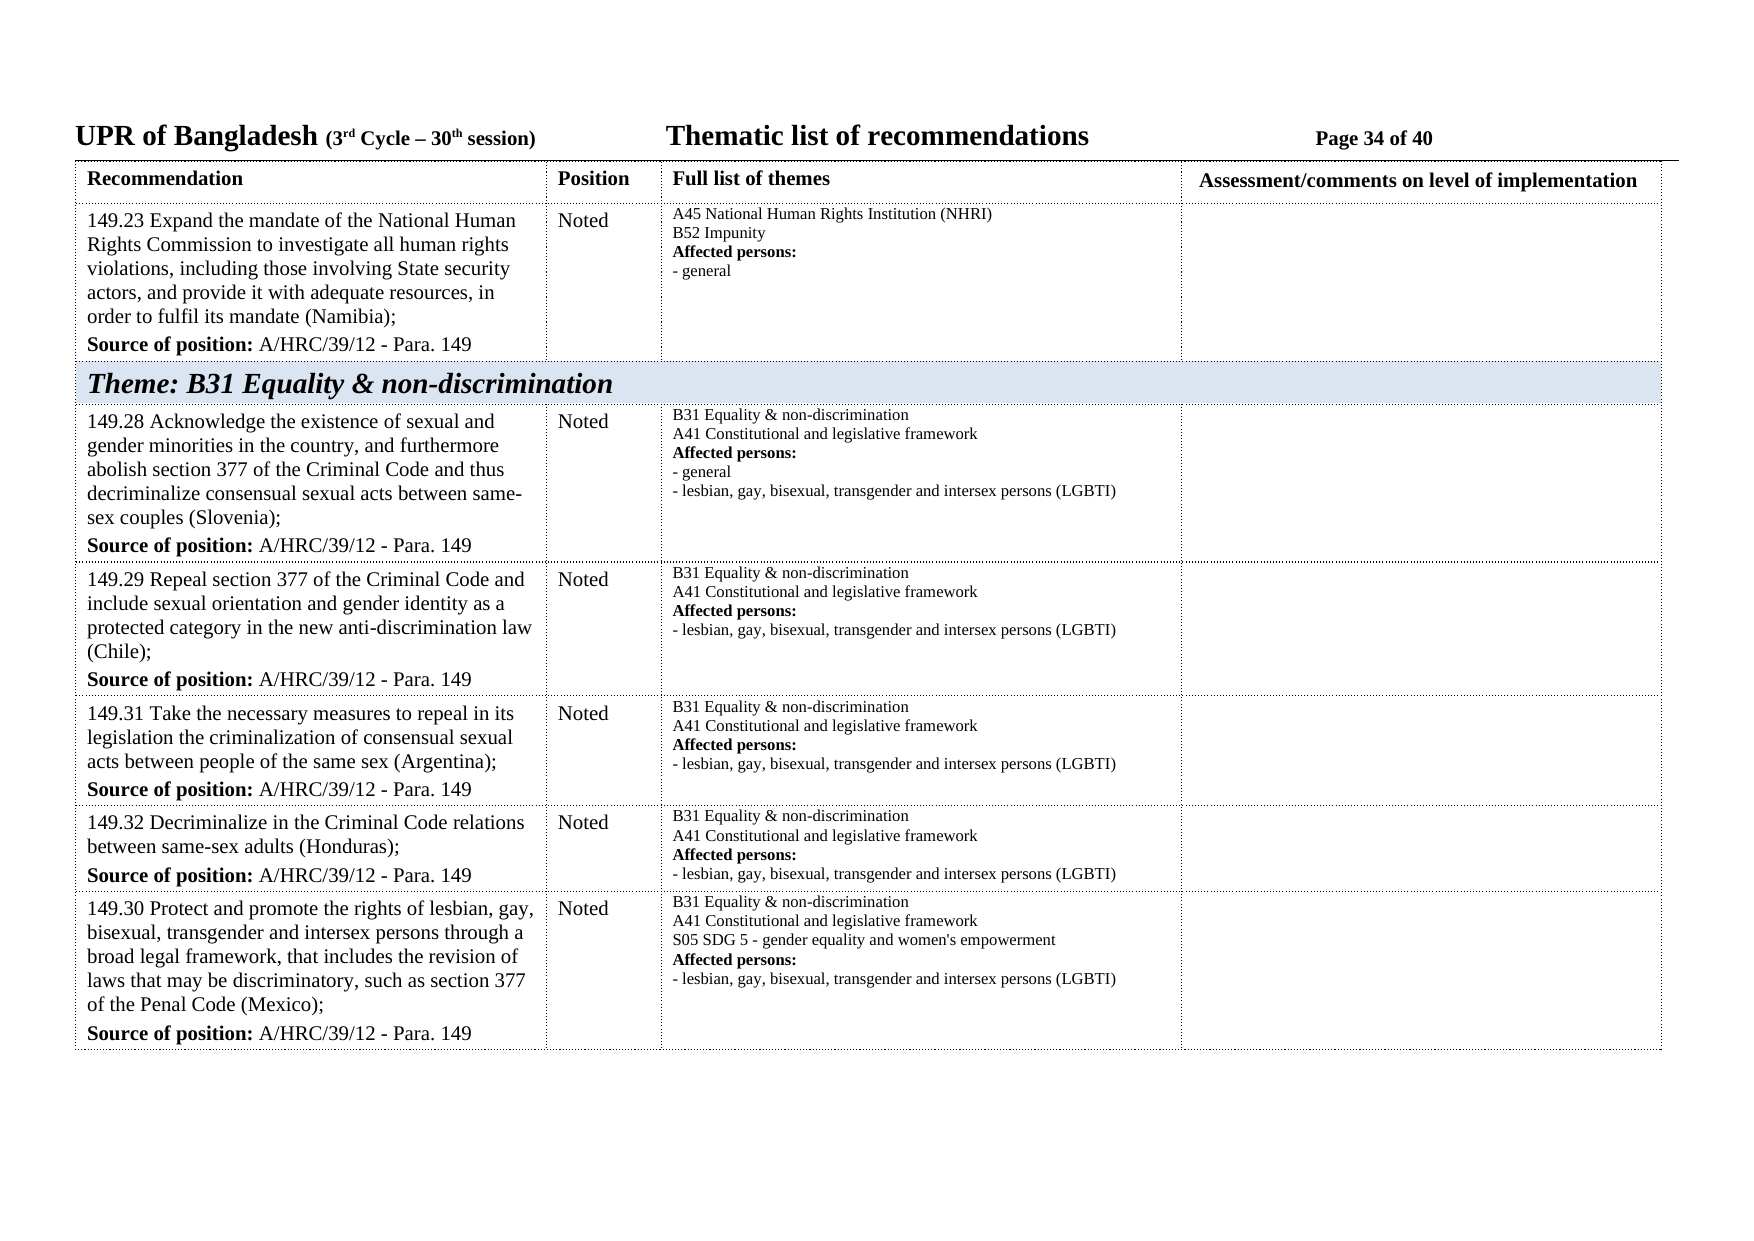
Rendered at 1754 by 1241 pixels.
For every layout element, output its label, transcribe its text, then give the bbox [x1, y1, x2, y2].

table_cell Noted [546, 404, 661, 561]
table_cell B31 Equality & non-discrimination A41 Constitutional and legislative framework Affected persons: - lesbian, gay, bisexual, transgender and intersex persons (LGBTI) [661, 695, 1182, 805]
table_cell B31 Equality & non-discrimination A41 Constitutional and legislative framework Affected persons: - lesbian, gay, bisexual, transgender and intersex persons (LGBTI) [661, 805, 1182, 891]
table_header Assessment/comments on level of implementation [1182, 161, 1661, 203]
table_cell Noted [546, 561, 661, 695]
table_header Full list of themes [661, 161, 1182, 203]
table_cell 149.31 Take the necessary measures to repeal in its legislation the criminalization of consensual sexual acts between people of the same sex (Argentina); Source of position: A/HRC/39/12 - Para. 149 [76, 695, 546, 805]
table_cell A45 National Human Rights Institution (NHRI) B52 Impunity Affected persons: - general [661, 203, 1182, 361]
table_cell [1182, 805, 1661, 891]
table_cell [1182, 561, 1661, 695]
table_cell [1182, 404, 1661, 561]
table_cell 149.32 Decriminalize in the Criminal Code relations between same-sex adults (Honduras); Source of position: A/HRC/39/12 - Para. 149 [76, 805, 546, 891]
table_cell B31 Equality & non-discrimination A41 Constitutional and legislative framework Affected persons: - lesbian, gay, bisexual, transgender and intersex persons (LGBTI) [661, 561, 1182, 695]
table_header Position [546, 161, 661, 203]
table_header Recommendation [76, 161, 546, 203]
table_cell [1182, 891, 1661, 1049]
table_cell Noted [546, 891, 661, 1049]
table_cell Theme: B31 Equality & non-discrimination [76, 361, 1661, 403]
table_cell 149.30 Protect and promote the rights of lesbian, gay, bisexual, transgender and intersex persons through a broad legal framework, that includes the revision of laws that may be discriminatory, such as section 377 of the Penal Code (Mexico); Source of position: A/HRC/39/12 - Para. 149 [76, 891, 546, 1049]
table_cell Noted [546, 695, 661, 805]
table_cell 149.23 Expand the mandate of the National Human Rights Commission to investigate all human rights violations, including those involving State security actors, and provide it with adequate resources, in order to fulfil its mandate (Namibia); Source of position: A/HRC/39/12 - Para. 149 [76, 203, 546, 361]
table_cell 149.28 Acknowledge the existence of sexual and gender minorities in the country, and furthermore abolish section 377 of the Criminal Code and thus decriminalize consensual sexual acts between same-sex couples (Slovenia); Source of position: A/HRC/39/12 - Para. 149 [76, 404, 546, 561]
table_cell 149.29 Repeal section 377 of the Criminal Code and include sexual orientation and gender identity as a protected category in the new anti-discrimination law (Chile); Source of position: A/HRC/39/12 - Para. 149 [76, 561, 546, 695]
table_cell Noted [546, 203, 661, 361]
table_cell [1182, 203, 1661, 361]
table_cell B31 Equality & non-discrimination A41 Constitutional and legislative framework S05 SDG 5 - gender equality and women's empowerment Affected persons: - lesbian, gay, bisexual, transgender and intersex persons (LGBTI) [661, 891, 1182, 1049]
table_cell B31 Equality & non-discrimination A41 Constitutional and legislative framework Affected persons: - general - lesbian, gay, bisexual, transgender and intersex persons (LGBTI) [661, 404, 1182, 561]
table_cell Noted [546, 805, 661, 891]
table_cell [1182, 695, 1661, 805]
